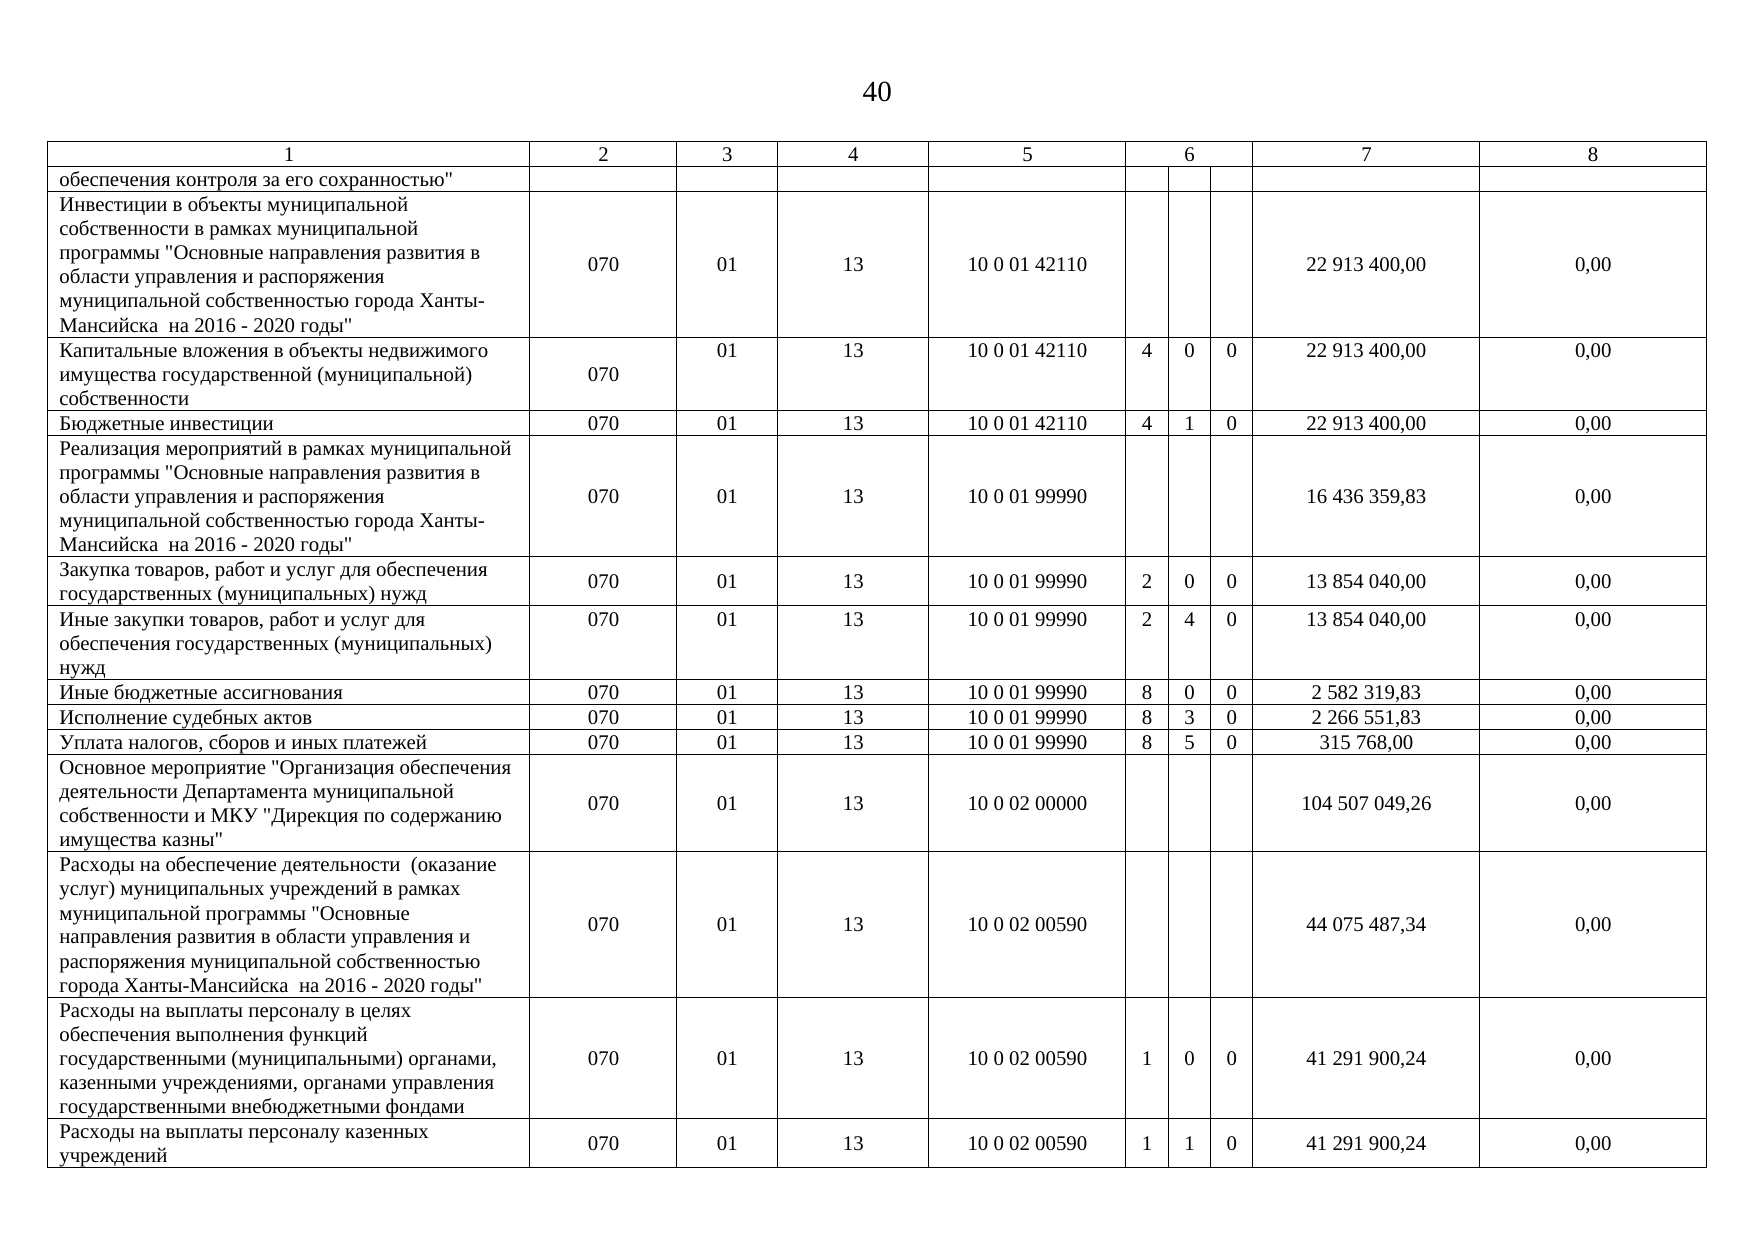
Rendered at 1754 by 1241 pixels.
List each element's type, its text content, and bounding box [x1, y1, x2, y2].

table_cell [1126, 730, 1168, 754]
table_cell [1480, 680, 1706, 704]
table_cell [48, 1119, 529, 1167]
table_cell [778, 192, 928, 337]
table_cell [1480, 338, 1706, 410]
table_header 4 [778, 142, 928, 166]
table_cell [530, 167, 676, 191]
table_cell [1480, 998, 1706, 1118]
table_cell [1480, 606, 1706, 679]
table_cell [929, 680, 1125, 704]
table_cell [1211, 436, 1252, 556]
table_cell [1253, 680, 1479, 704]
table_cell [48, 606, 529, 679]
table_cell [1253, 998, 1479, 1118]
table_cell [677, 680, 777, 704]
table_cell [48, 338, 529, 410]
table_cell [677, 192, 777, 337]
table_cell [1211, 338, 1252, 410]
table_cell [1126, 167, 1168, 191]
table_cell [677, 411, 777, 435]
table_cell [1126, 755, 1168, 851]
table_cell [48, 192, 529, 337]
table_header 6 [1126, 142, 1252, 166]
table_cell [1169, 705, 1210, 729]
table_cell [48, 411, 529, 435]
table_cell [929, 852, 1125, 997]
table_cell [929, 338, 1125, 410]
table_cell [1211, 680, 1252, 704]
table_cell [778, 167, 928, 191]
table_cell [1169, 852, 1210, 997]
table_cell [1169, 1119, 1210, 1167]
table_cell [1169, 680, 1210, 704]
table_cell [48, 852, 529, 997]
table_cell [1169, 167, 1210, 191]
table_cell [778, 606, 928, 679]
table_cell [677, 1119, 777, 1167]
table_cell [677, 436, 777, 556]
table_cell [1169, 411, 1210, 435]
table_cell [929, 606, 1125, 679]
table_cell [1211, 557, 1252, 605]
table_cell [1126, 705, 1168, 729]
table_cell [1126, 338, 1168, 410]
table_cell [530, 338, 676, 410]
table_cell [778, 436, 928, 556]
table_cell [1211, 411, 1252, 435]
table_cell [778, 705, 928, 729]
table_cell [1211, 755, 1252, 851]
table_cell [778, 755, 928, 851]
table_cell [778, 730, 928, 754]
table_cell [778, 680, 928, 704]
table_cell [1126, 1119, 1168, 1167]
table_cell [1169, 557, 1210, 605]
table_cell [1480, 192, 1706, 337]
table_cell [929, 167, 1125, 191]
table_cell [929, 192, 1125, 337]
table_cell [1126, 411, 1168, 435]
table_header 3 [677, 142, 777, 166]
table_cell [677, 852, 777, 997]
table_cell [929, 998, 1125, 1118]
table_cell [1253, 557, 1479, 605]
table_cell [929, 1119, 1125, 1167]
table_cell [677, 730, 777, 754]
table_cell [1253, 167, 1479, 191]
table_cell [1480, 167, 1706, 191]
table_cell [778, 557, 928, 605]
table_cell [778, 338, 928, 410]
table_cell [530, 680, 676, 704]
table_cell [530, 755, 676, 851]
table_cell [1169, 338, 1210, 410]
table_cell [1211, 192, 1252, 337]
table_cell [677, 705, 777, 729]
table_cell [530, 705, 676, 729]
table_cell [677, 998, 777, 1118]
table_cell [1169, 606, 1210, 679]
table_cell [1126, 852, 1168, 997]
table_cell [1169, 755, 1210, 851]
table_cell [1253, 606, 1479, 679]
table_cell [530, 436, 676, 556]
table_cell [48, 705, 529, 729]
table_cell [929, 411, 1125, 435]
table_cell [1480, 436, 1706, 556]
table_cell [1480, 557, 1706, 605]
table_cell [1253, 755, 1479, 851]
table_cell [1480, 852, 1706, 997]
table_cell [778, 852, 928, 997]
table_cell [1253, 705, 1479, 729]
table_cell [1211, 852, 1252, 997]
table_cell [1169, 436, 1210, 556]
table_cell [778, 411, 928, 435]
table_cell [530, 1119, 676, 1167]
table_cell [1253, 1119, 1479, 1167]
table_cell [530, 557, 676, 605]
table_header 1 [48, 142, 529, 166]
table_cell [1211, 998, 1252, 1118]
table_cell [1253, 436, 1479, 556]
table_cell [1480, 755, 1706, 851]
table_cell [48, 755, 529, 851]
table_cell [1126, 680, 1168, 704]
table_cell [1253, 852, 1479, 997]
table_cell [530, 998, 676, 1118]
table_header 8 [1480, 142, 1706, 166]
table_header 7 [1253, 142, 1479, 166]
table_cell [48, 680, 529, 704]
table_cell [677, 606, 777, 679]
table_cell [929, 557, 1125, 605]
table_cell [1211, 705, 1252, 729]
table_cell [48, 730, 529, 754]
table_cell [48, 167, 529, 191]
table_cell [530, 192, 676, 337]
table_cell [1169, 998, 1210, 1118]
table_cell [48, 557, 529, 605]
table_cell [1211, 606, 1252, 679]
table_header 2 [530, 142, 676, 166]
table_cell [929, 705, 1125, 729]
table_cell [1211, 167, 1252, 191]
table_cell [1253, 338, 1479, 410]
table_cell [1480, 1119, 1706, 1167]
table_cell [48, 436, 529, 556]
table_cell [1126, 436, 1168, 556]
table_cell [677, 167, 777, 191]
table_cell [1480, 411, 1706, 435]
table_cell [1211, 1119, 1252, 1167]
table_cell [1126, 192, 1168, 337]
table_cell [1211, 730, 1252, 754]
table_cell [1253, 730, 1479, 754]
table_header 5 [929, 142, 1125, 166]
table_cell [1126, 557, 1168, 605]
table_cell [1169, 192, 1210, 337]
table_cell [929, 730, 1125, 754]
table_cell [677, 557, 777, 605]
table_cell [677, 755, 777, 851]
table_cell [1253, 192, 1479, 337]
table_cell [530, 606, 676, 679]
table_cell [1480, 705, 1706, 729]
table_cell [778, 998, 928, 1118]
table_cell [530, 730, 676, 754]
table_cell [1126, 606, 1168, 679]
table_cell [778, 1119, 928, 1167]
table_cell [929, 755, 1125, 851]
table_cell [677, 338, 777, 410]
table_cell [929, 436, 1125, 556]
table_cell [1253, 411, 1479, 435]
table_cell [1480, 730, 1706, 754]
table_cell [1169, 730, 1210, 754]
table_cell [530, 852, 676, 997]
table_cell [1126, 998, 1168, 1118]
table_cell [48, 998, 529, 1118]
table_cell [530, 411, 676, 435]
